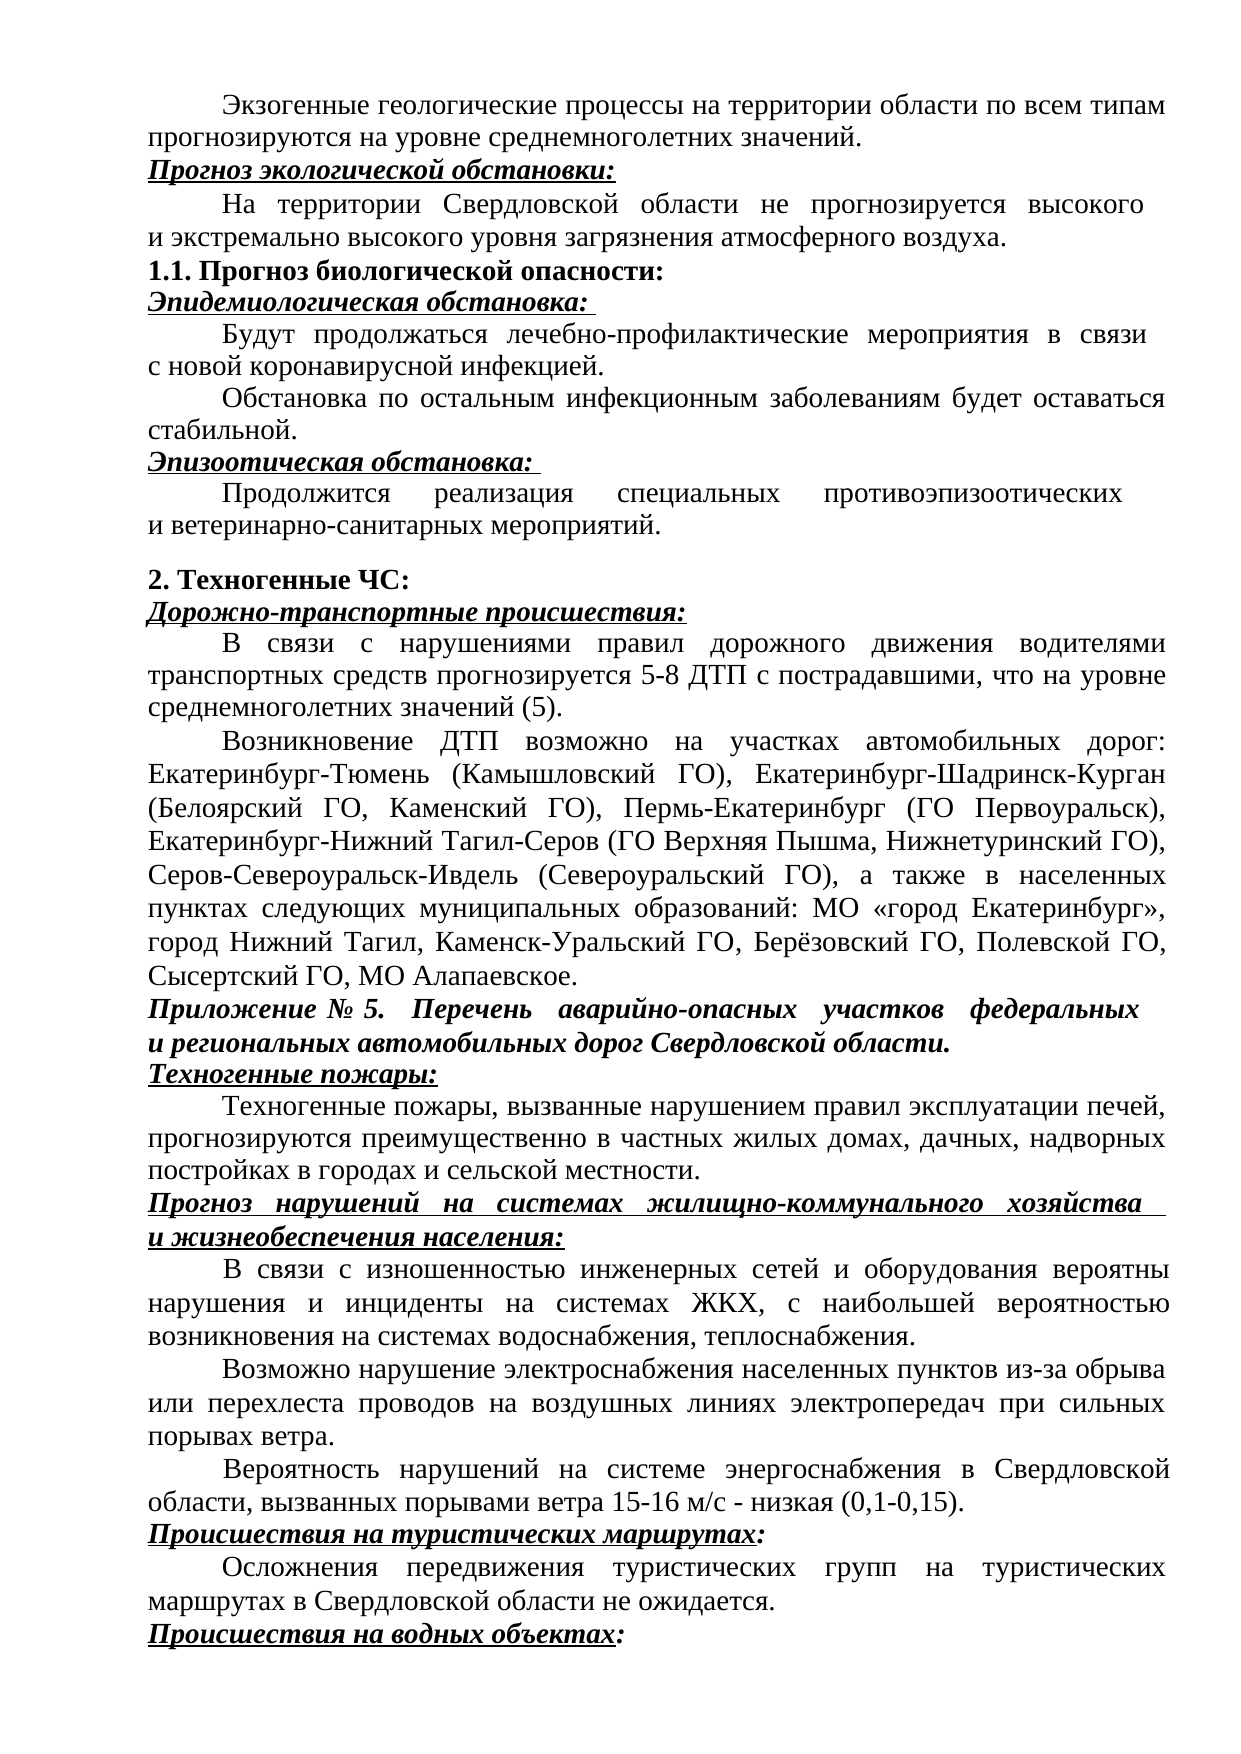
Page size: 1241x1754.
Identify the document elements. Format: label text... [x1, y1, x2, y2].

text Обстановка по остальным инфекционным заболеваниям будет оставаться стабильной. [148, 382, 1167, 446]
text На территории Свердловской области не прогнозируется высокого и экстремально высокого уровня загрязнения атмосферного воздуха. [148, 186, 1167, 253]
text Техногенные пожары: [148, 1058, 1167, 1090]
text Продолжится реализация специальных противоэпизоотических и ветеринарно-санитарных мероприятий. [148, 477, 1167, 541]
text В связи с нарушениями правил дорожного движения водителями транспортных средств прогнозируется 5-8 ДТП с пострадавшими, что на уровне среднемноголетних значений (5). [148, 627, 1167, 723]
text 2. Техногенные ЧС: [148, 564, 1167, 596]
text Техногенные пожары, вызванные нарушением правил эксплуатации печей, прогнозируются преимущественно в частных жилых домах, дачных, надворных постройках в городах и сельской местности. [148, 1090, 1167, 1186]
text Эпидемиологическая обстановка: [148, 286, 1167, 318]
text Прогноз нарушений на системах жилищно-коммунального хозяйства и жизнеобеспечения населения: [148, 1186, 1167, 1253]
text Будут продолжаться лечебно-профилактические мероприятия в связи с новой коронавирусной инфекцией. [148, 318, 1167, 382]
text Прогноз экологической обстановки: [148, 152, 1167, 186]
text Происшествия на водных объектах: [148, 1616, 1167, 1650]
text Приложение № 5. Перечень аварийно-опасных участков федеральных и региональных автомобильных дорог Свердловской области. [148, 991, 1167, 1058]
text Возникновение ДТП возможно на участках автомобильных дорог: Екатеринбург-Тюмень (Камышловский ГО), Екатеринбург-Шадринск-Курган (Белоярский ГО, Каменский ГО), Пермь-Екатеринбург (ГО Первоуральск), Екатеринбург-Нижний Тагил-Серов (ГО Верхняя Пышма, Нижнетуринский ГО), Серов-Североуральск-Ивдель (Североуральский ГО), а также в населенных пунктах следующих муниципальных образований: МО «город Екатеринбург», город Нижний Тагил, Каменск-Уральский ГО, Берёзовский ГО, Полевской ГО, Сысертский ГО, МО Алапаевское. [148, 723, 1167, 991]
text Происшествия на туристических маршрутах: [148, 1518, 1167, 1549]
text Осложнения передвижения туристических групп на туристических маршрутах в Свердловской области не ожидается. [148, 1549, 1167, 1616]
text Вероятность нарушений на системе энергоснабжения в Свердловской области, вызванных порывами ветра 15-16 м/с - низкая (0,1-0,15). [148, 1452, 1171, 1518]
text 1.1. Прогноз биологической опасности: [148, 253, 1167, 286]
text Экзогенные геологические процессы на территории области по всем типам прогнозируются на уровне среднемноголетних значений. [148, 89, 1167, 152]
text В связи с изношенностью инженерных сетей и оборудования вероятны нарушения и инциденты на системах ЖКХ, с наибольшей вероятностью возникновения на системах водоснабжения, теплоснабжения. [148, 1253, 1171, 1351]
text Возможно нарушение электроснабжения населенных пунктов из-за обрыва или перехлеста проводов на воздушных линиях электропередач при сильных порывах ветра. [148, 1351, 1167, 1452]
text Эпизоотическая обстановка: [148, 446, 1167, 477]
text Дорожно-транспортные происшествия: [148, 596, 1167, 627]
